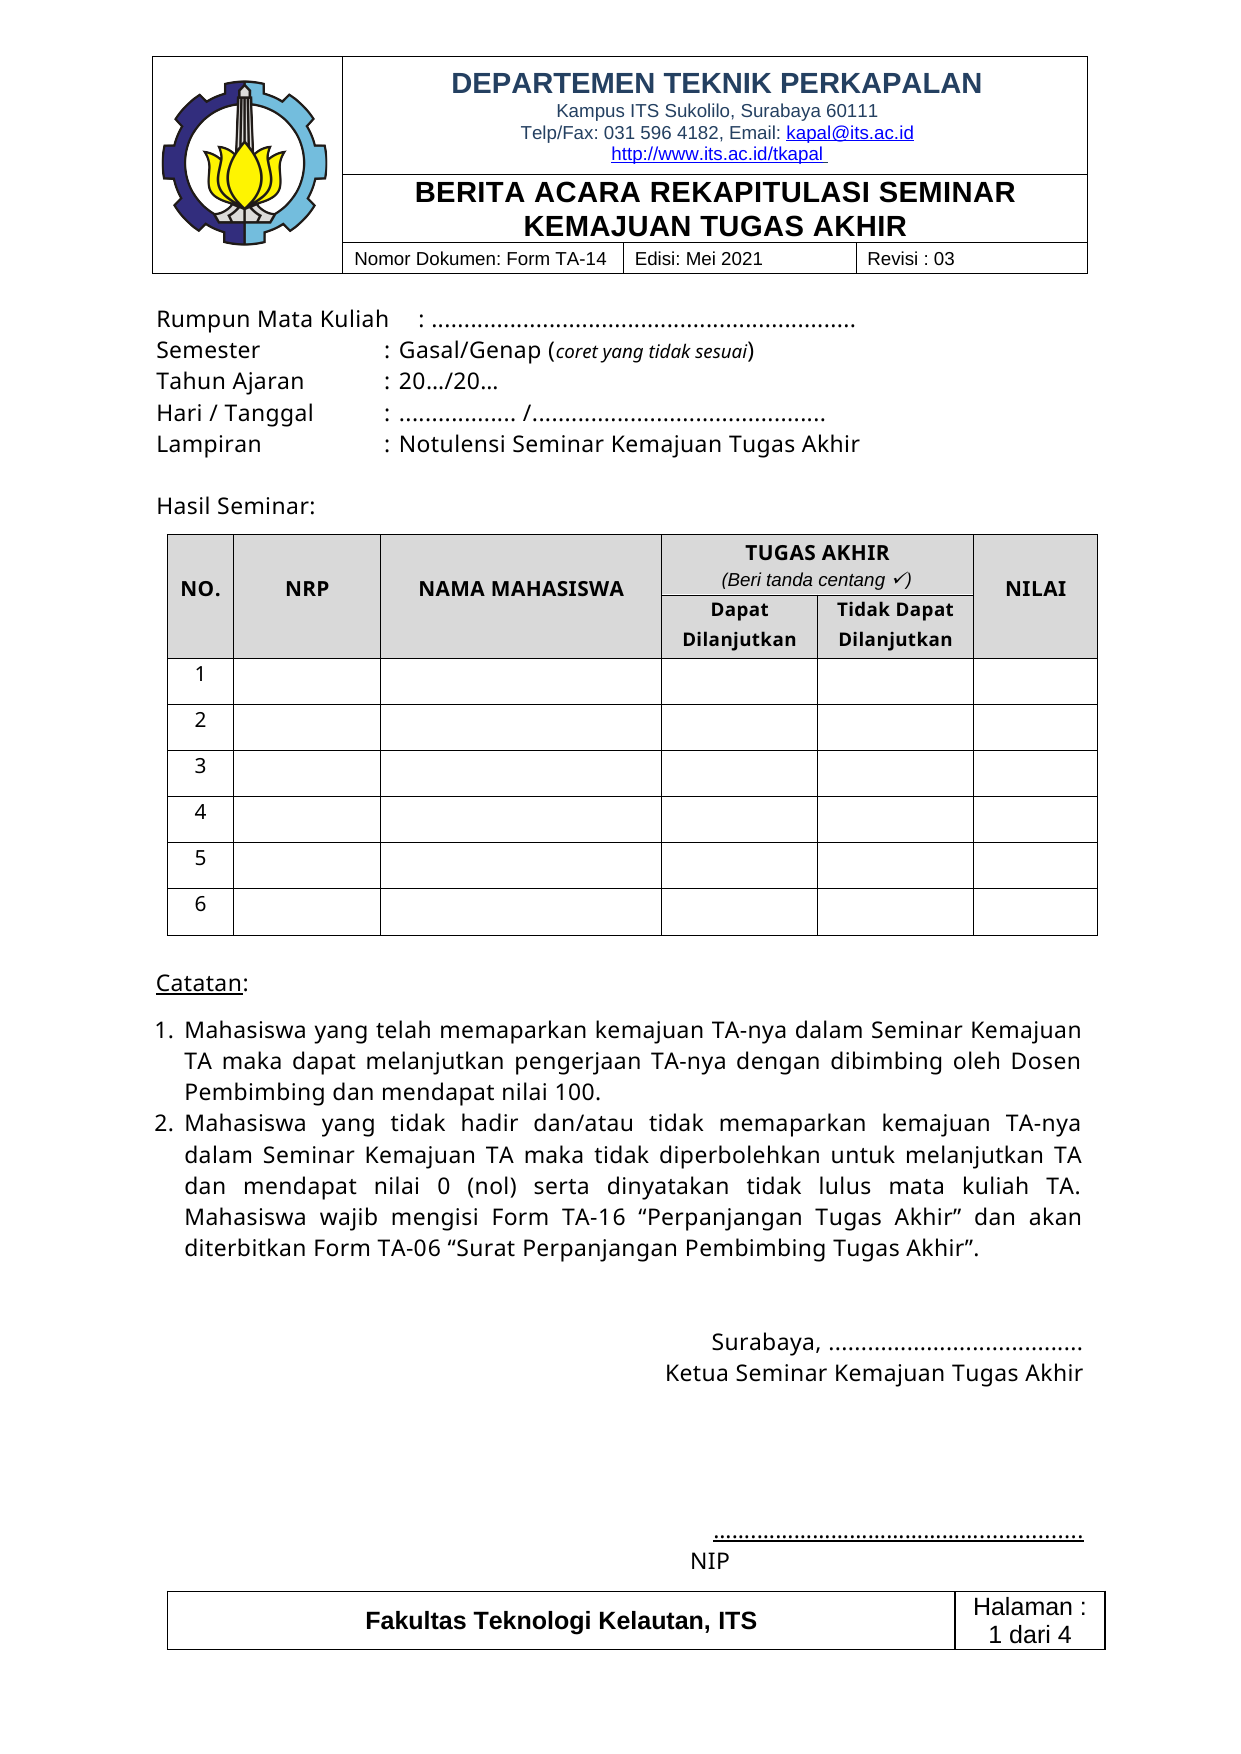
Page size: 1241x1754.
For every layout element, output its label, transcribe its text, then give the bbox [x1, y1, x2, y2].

list Mahasiswa yang telah memaparkan kemajuan TA-nya dalam Seminar Kemajuan TA maka dapat melanjutkan pengerjaan TA-nya dengan dibimbing oleh Dosen Pembimbing dan mendapat nilai 100. [154, 1014, 1083, 1107]
table_cell [234, 843, 380, 888]
text Tahun Ajaran : 20…/20… [156, 365, 1084, 397]
table_cell 1 [168, 659, 233, 704]
table_cell [818, 797, 973, 842]
table_cell [662, 797, 817, 842]
table_cell [662, 705, 817, 750]
text Surabaya, ....................................... [156, 1326, 1084, 1357]
table_cell 3 [168, 751, 233, 796]
table_cell 6 [168, 889, 233, 934]
table_cell [818, 705, 973, 750]
table_cell [381, 889, 661, 934]
text NIP [156, 1545, 1084, 1576]
table_cell [381, 843, 661, 888]
table_cell [974, 659, 1097, 704]
text Hasil Seminar: [156, 490, 1084, 522]
table_cell [234, 705, 380, 750]
table_cell [381, 751, 661, 796]
table_cell [662, 843, 817, 888]
text Lampiran : Notulensi Seminar Kemajuan Tugas Akhir [156, 428, 1084, 459]
table_cell [381, 705, 661, 750]
table_header TUGAS AKHIR (Beri tanda centang ) [662, 535, 973, 594]
table_header NRP [234, 535, 380, 658]
text Ketua Seminar Kemajuan Tugas Akhir [156, 1357, 1084, 1389]
table_cell [818, 751, 973, 796]
text Rumpun Mata Kuliah : ................................................................. [156, 303, 1084, 334]
table_cell [234, 751, 380, 796]
table_cell [974, 705, 1097, 750]
table_cell [974, 751, 1097, 796]
table_cell [381, 659, 661, 704]
table_cell [234, 659, 380, 704]
picture [161, 80, 328, 246]
table_cell [974, 843, 1097, 888]
table_cell [662, 889, 817, 934]
text Hari / Tanggal : .................. /............................................. [156, 397, 1084, 428]
table_cell [818, 843, 973, 888]
table_cell 4 [168, 797, 233, 842]
list Mahasiswa yang tidak hadir dan/atau tidak memaparkan kemajuan TA-nya dalam Seminar Kemajuan TA maka tidak diperbolehkan untuk melanjutkan TA dan mendapat nilai 0 (nol) serta dinyatakan tidak lulus mata kuliah TA. Mahasiswa wajib mengisi Form TA-16 “Perpanjangan Tugas Akhir” dan akan diterbitkan Form TA-06 “Surat Perpanjangan Pembimbing Tugas Akhir”. [154, 1107, 1083, 1264]
table_cell 2 [168, 705, 233, 750]
table_header NAMA MAHASISWA [381, 535, 661, 658]
table_cell [662, 659, 817, 704]
table_cell [381, 797, 661, 842]
table_header NO. [168, 535, 233, 658]
text Catatan: [156, 967, 1084, 998]
table_cell [234, 889, 380, 934]
table_header NILAI [974, 535, 1097, 658]
table_cell [974, 797, 1097, 842]
table_cell [662, 751, 817, 796]
table_cell Dapat Dilanjutkan [662, 596, 817, 658]
table_cell [818, 889, 973, 934]
text …….………………………………................ [156, 1514, 1084, 1545]
table_cell 5 [168, 843, 233, 888]
table_cell [234, 797, 380, 842]
table_cell [974, 889, 1097, 934]
table_cell [818, 659, 973, 704]
table_cell Tidak Dapat Dilanjutkan [818, 596, 973, 658]
text Semester : Gasal/Genap (coret yang tidak sesuai) [156, 334, 1084, 365]
